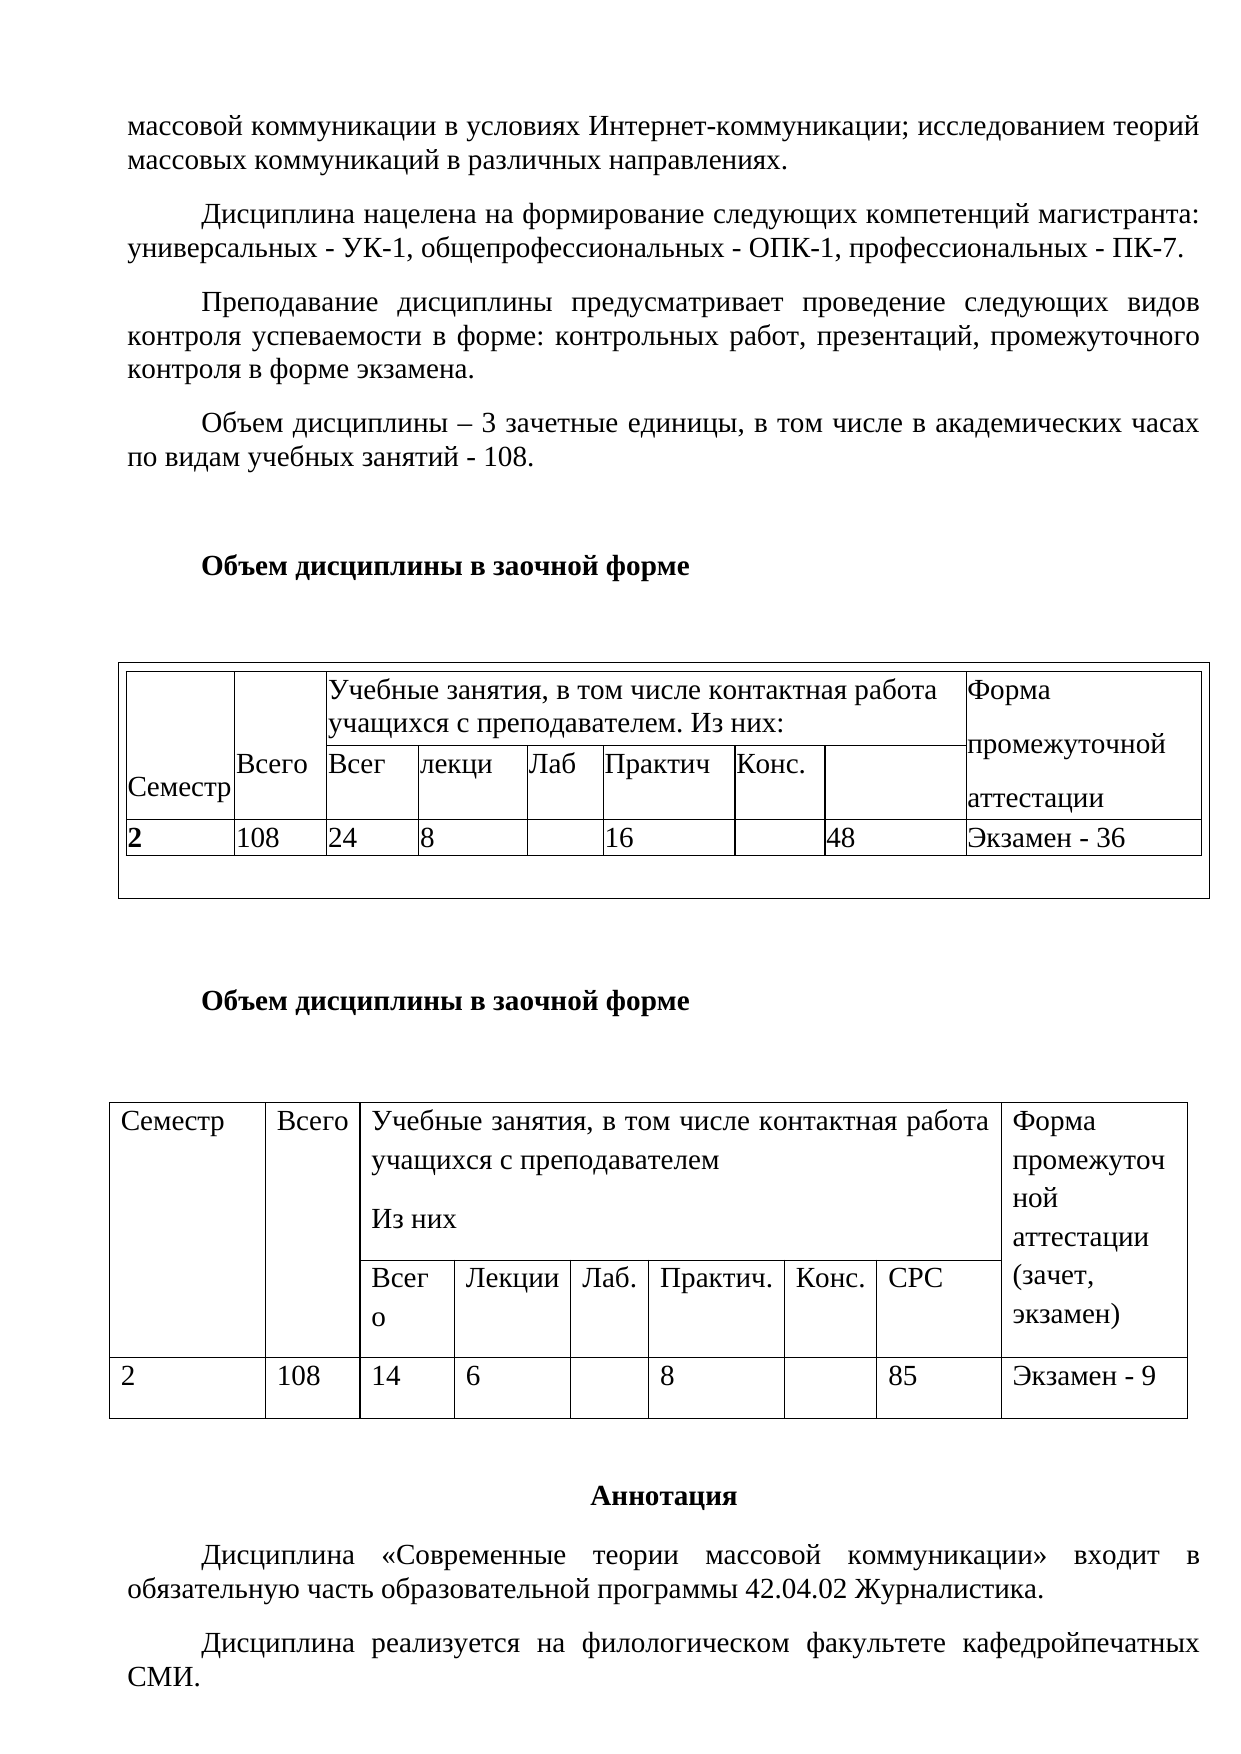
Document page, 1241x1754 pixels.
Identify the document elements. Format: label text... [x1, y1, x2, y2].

table_cell 14 [361, 1358, 454, 1418]
text Аннотация [127, 1478, 1201, 1512]
table_cell 16 [604, 820, 734, 855]
text Дисциплина нацелена на формирование следующих компетенций магистранта: универсальных - УК-1, общепрофессиональных - ОПК-1, профессиональных - ПК-7. [127, 196, 1201, 263]
table_cell Всего [361, 1261, 454, 1357]
table_cell [528, 820, 603, 855]
table_cell 108 [235, 820, 326, 855]
table_header Семестр [110, 1103, 265, 1357]
table_header Семестр [127, 672, 234, 819]
table_cell СРС [877, 1261, 1001, 1357]
text Дисциплина реализуется на филологическом факультете кафедройпечатных СМИ. [127, 1625, 1201, 1692]
table_cell Всего [235, 745, 326, 819]
table_cell Практич. [649, 1261, 784, 1357]
table_cell [785, 1358, 876, 1418]
table_cell 108 [266, 1358, 359, 1418]
table_header Всего [266, 1103, 359, 1357]
table_cell Экзамен - 36 [967, 820, 1201, 855]
table_cell 6 [455, 1358, 570, 1418]
text Объем дисциплины в заочной форме [127, 983, 1201, 1017]
table_cell Экзамен - 9 [1002, 1358, 1187, 1418]
table_cell 2 [110, 1358, 265, 1418]
text Преподавание дисциплины предусматривает проведение следующих видов контроля успеваемости в форме: контрольных работ, презентаций, промежуточного контроля в форме экзамена. [127, 284, 1201, 385]
table_cell [736, 820, 824, 855]
text Объем дисциплины в заочной форме [127, 548, 1201, 581]
table_cell 85 [877, 1358, 1001, 1418]
table_cell Практич [604, 746, 734, 819]
table_cell 2 [127, 820, 234, 855]
table_header Форма промежуточной аттестации (зачет, экзамен) [967, 672, 1201, 819]
table_cell 24 [327, 820, 418, 855]
table_header Форма промежуточной аттестации (зачет, экзамен) [1002, 1103, 1187, 1357]
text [127, 108, 1201, 175]
table_cell [826, 746, 966, 819]
table_cell 8 [419, 820, 527, 855]
text Объем дисциплины – 3 зачетные единицы, в том числе в академических часах по видам учебных занятий - 108. [127, 406, 1201, 473]
table_cell [571, 1358, 648, 1418]
text Дисциплина «Современные теории массовой коммуникации» входит в обязательную часть образовательной программы 42.04.02 Журналистика. [127, 1537, 1201, 1604]
table_cell 8 [649, 1358, 784, 1418]
table_cell Лекции [455, 1261, 570, 1357]
table_cell Всег о [327, 746, 418, 819]
table_header [235, 672, 326, 745]
table_cell Конс. [736, 746, 824, 819]
table_cell 48 [826, 820, 966, 855]
table_cell лекци и [419, 746, 527, 819]
table_cell Лаб [528, 746, 603, 819]
table_header Учебные занятия, в том числе контактная работа учащихся с преподавателем. Из них: [327, 672, 966, 745]
table_cell Лаб. [571, 1261, 648, 1357]
table_header Учебные занятия, в том числе контактная работа учащихся с преподавателем Из них [361, 1103, 1001, 1259]
table_cell Конс. [785, 1261, 876, 1357]
